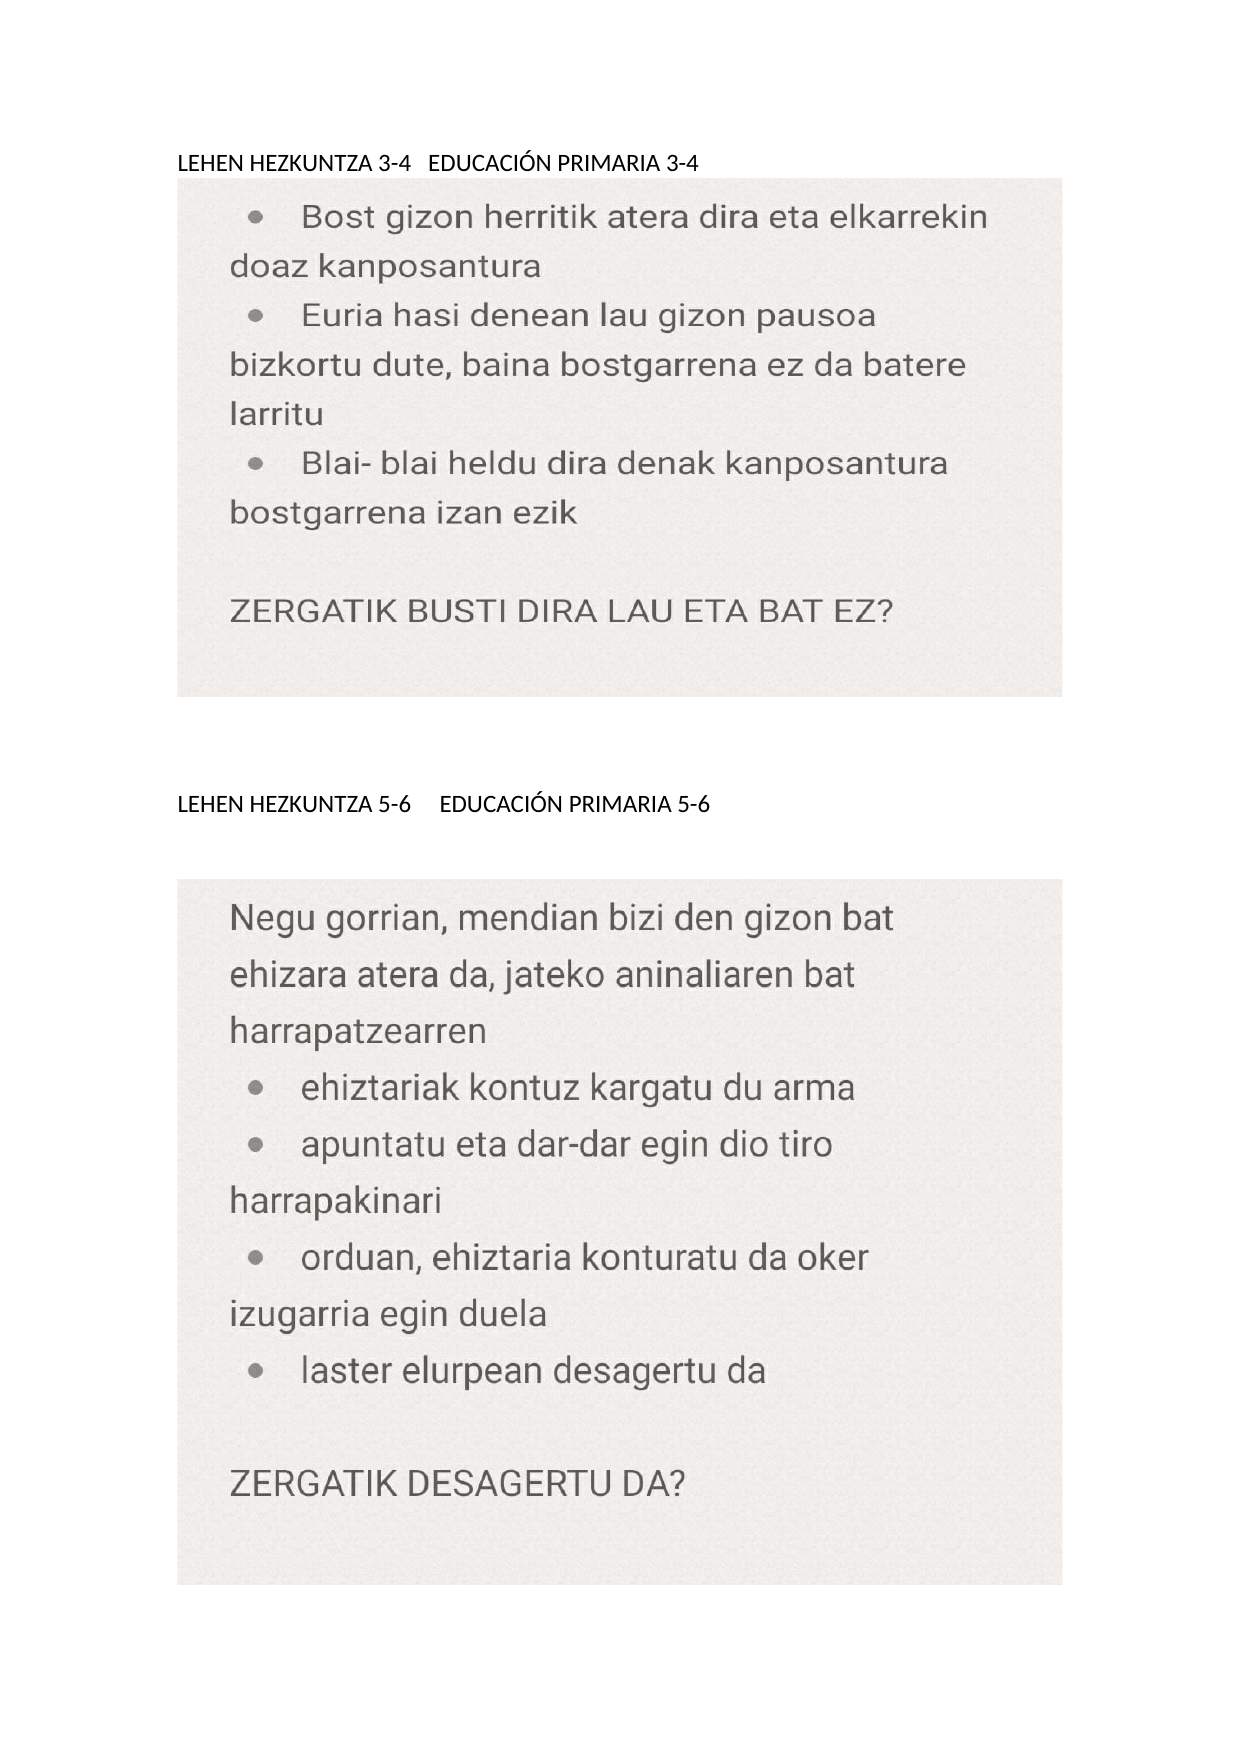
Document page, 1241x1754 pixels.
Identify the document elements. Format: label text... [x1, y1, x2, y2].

text LEHEN HEZKUNTZA 3-4 EDUCACIÓN PRIMARIA 3-4 [177, 148, 1063, 178]
picture [177, 879, 1063, 1585]
picture [177, 178, 1063, 697]
text LEHEN HEZKUNTZA 5-6 EDUCACIÓN PRIMARIA 5-6 [177, 788, 1063, 818]
